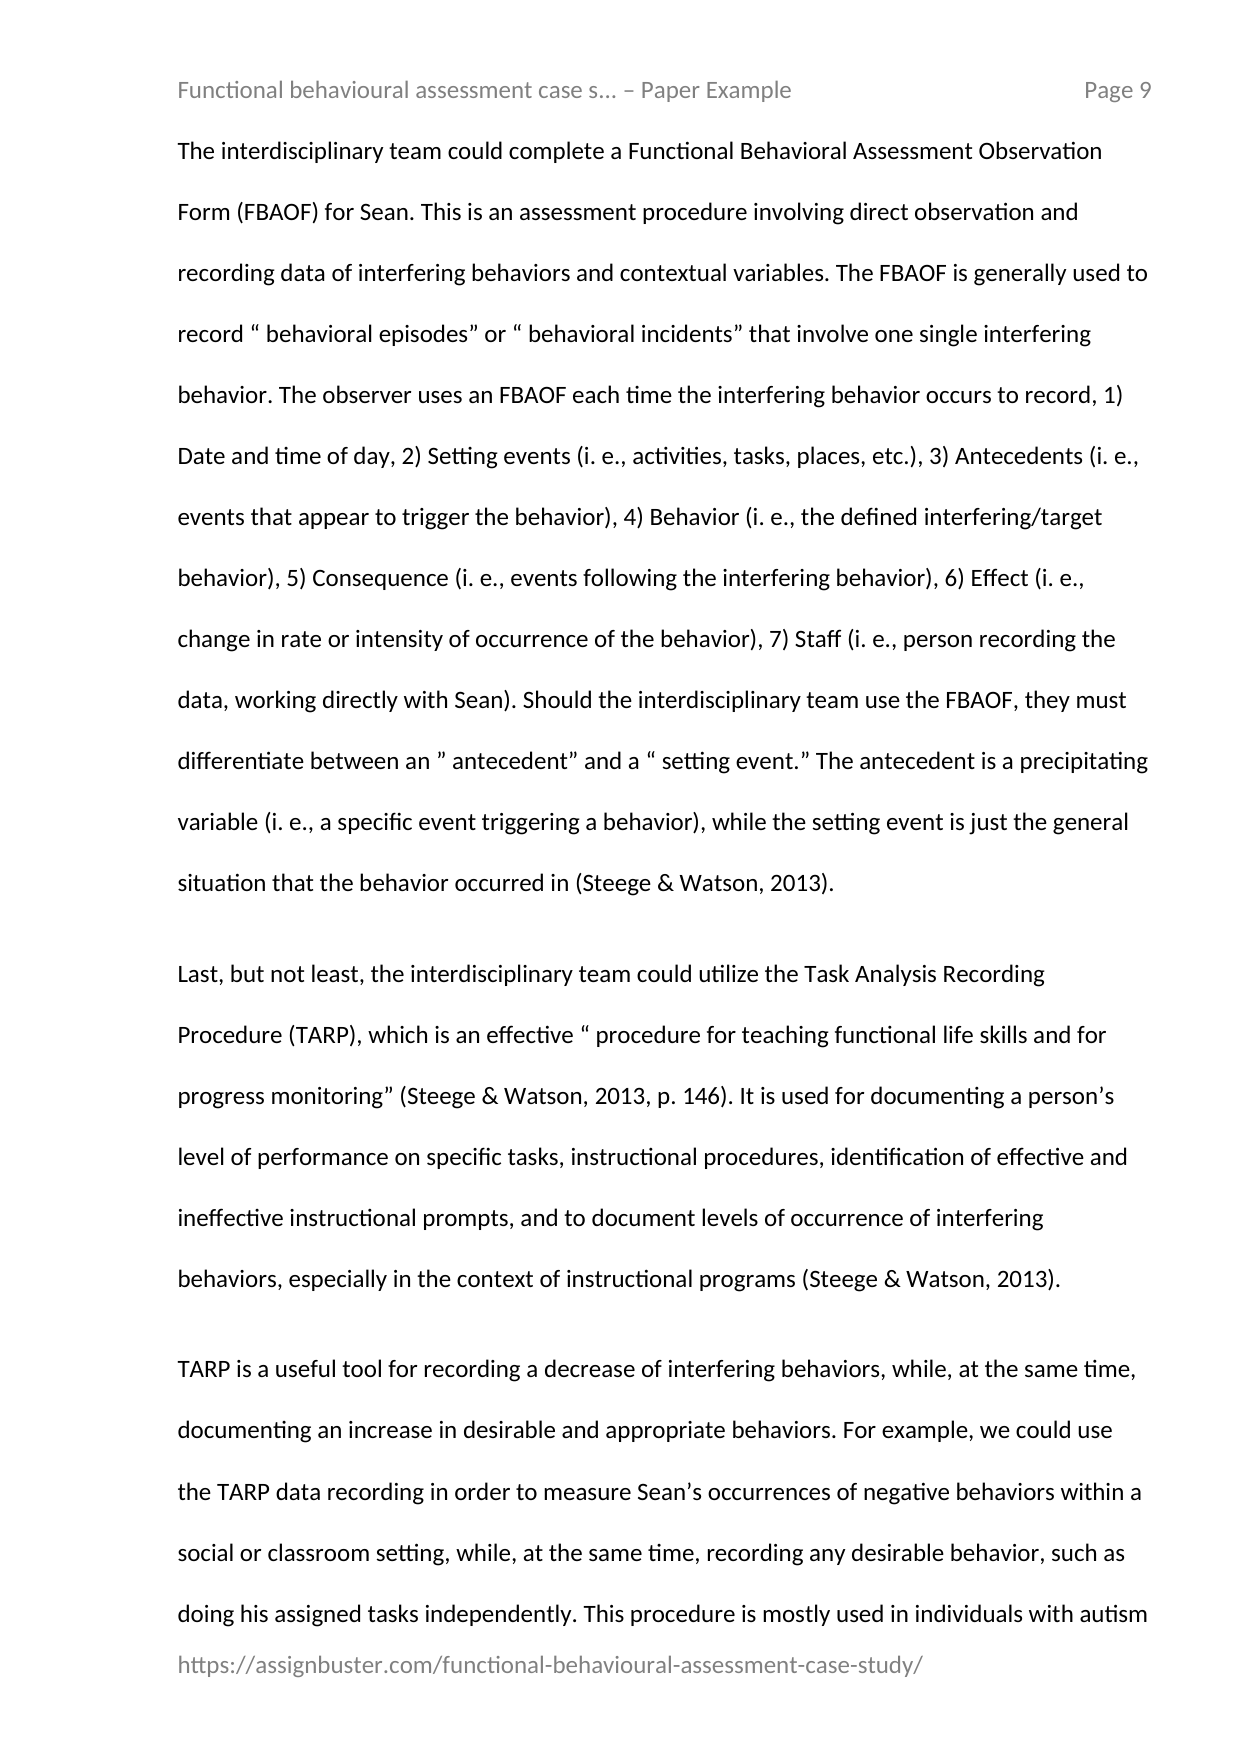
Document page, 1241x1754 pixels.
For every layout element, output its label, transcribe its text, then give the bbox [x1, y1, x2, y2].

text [177, 1353, 1152, 1628]
text Last, but not least, the interdisciplinary team could utilize the Task Analysis Recording Procedure (TARP), which is an effective “ procedure for teaching functional life skills and for progress monitoring” (Steege & Watson, 2013, p. 146). It is used for documenting a person’s level of performance on specific tasks, instructional procedures, identification of effective and ineffective instructional prompts, and to document levels of occurrence of interfering behaviors, especially in the context of instructional programs (Steege & Watson, 2013). [177, 958, 1152, 1293]
text The interdisciplinary team could complete a Functional Behavioral Assessment Observation Form (FBAOF) for Sean. This is an assessment procedure involving direct observation and recording data of interfering behaviors and contextual variables. The FBAOF is generally used to record “ behavioral episodes” or “ behavioral incidents” that involve one single interfering behavior. The observer uses an FBAOF each time the interfering behavior occurs to record, 1) Date and time of day, 2) Setting events (i. e., activities, tasks, places, etc.), 3) Antecedents (i. e., events that appear to trigger the behavior), 4) Behavior (i. e., the defined interfering/target behavior), 5) Consequence (i. e., events following the interfering behavior), 6) Effect (i. e., change in rate or intensity of occurrence of the behavior), 7) Staff (i. e., person recording the data, working directly with Sean). Should the interdisciplinary team use the FBAOF, they must differentiate between an ” antecedent” and a “ setting event.” The antecedent is a precipitating variable (i. e., a specific event triggering a behavior), while the setting event is just the general situation that the behavior occurred in (Steege & Watson, 2013). [177, 135, 1152, 898]
